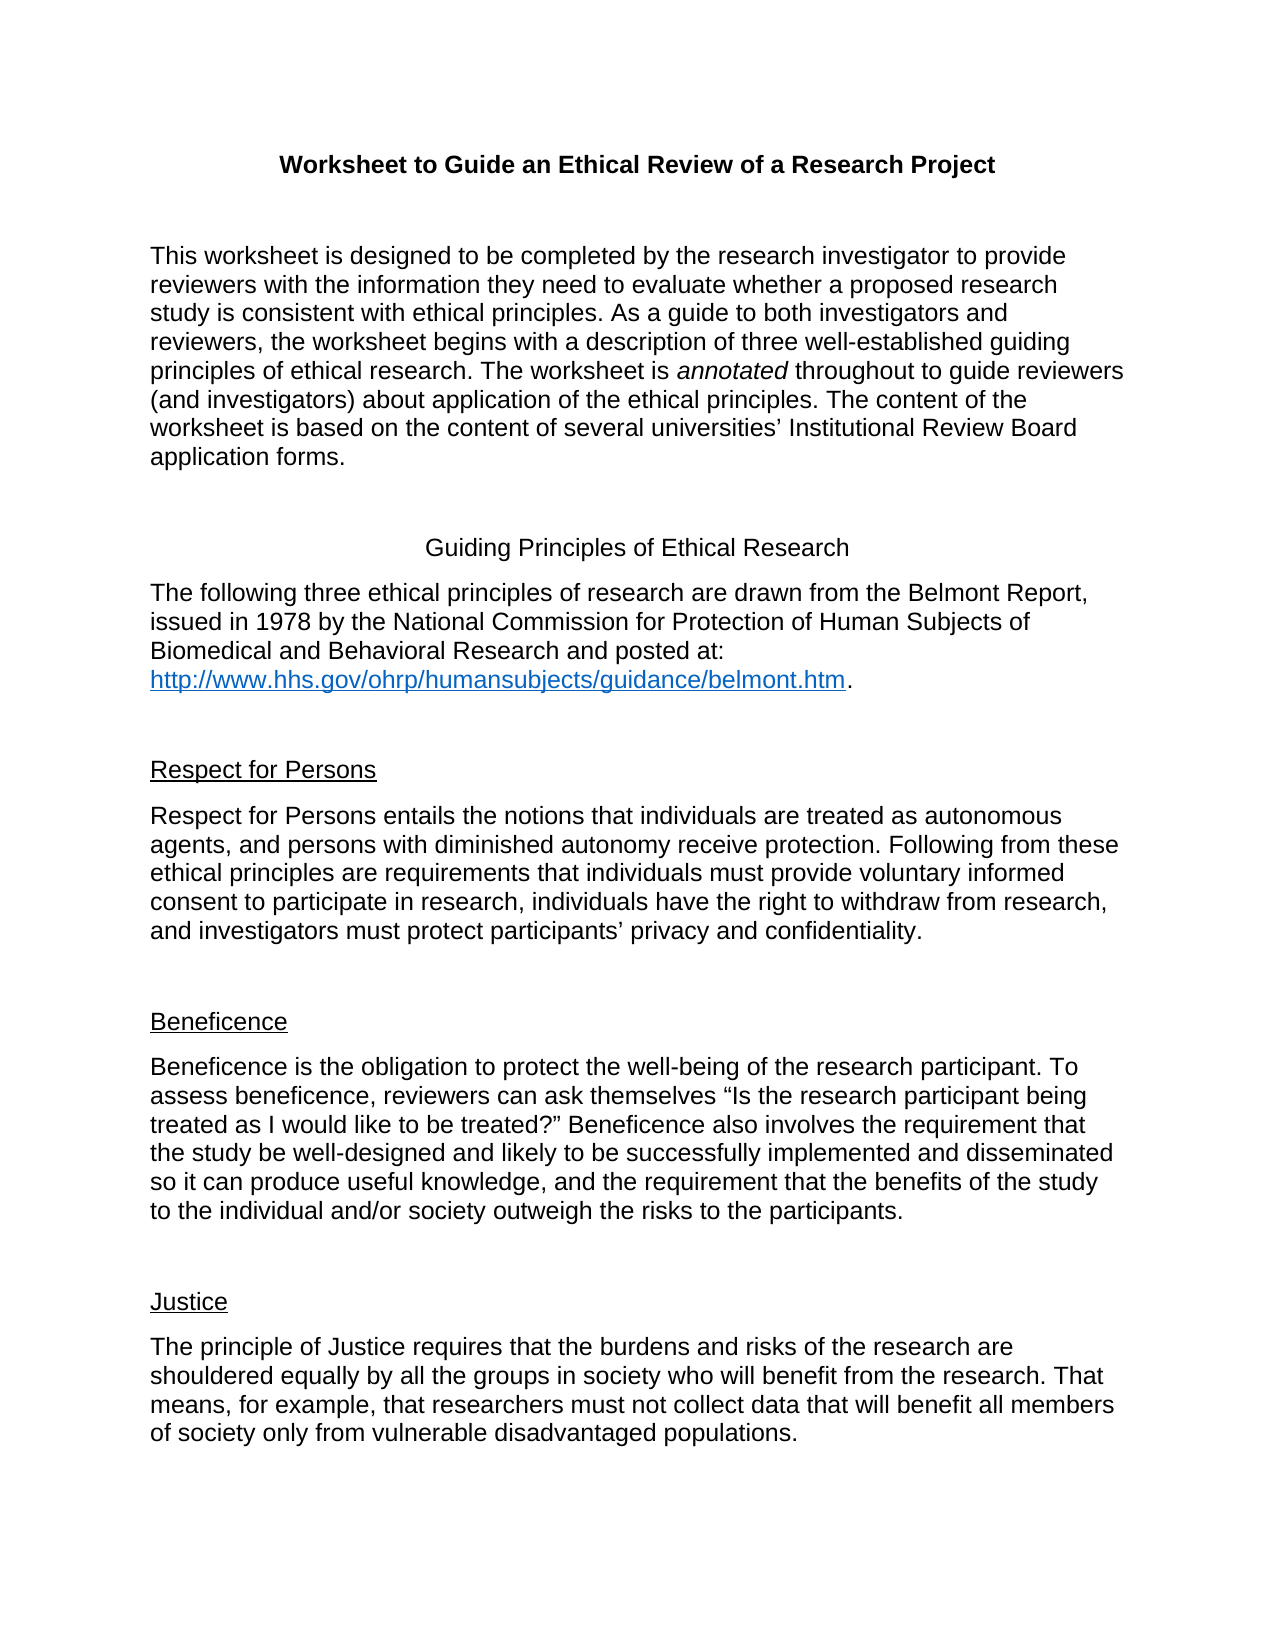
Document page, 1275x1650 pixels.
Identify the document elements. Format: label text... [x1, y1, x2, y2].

text Beneficence is the obligation to protect the well-being of the research participant. To assess beneficence, reviewers can ask themselves “Is the research participant being treated as I would like to be treated?” Beneficence also involves the requirement that the study be well-designed and likely to be successfully implemented and disseminated so it can produce useful knowledge, and the requirement that the benefits of the study to the individual and/or society outweigh the risks to the participants. [150, 1052, 1125, 1224]
text The principle of Justice requires that the burdens and risks of the research are shouldered equally by all the groups in society who will benefit from the research. That means, for example, that researchers must not collect data that will benefit all members of society only from vulnerable disadvantaged populations. [150, 1332, 1125, 1447]
text Worksheet to Guide an Ethical Review of a Research Project [150, 150, 1125, 179]
text Justice [150, 1287, 1125, 1315]
text Respect for Persons entails the notions that individuals are treated as autonomous agents, and persons with diminished autonomy receive protection. Following from these ethical principles are requirements that individuals must provide voluntary informed consent to participate in research, individuals have the right to withdraw from research, and investigators must protect participants’ privacy and confidentiality. [150, 801, 1125, 944]
text The following three ethical principles of research are drawn from the Belmont Report, issued in 1978 by the National Commission for Protection of Human Subjects of Biomedical and Behavioral Research and posted at: http://www.hhs.gov/ohrp/humansubjects/guidance/belmont.htm. [150, 578, 1125, 693]
text This worksheet is designed to be completed by the research investigator to provide reviewers with the information they need to evaluate whether a proposed research study is consistent with ethical principles. As a guide to both investigators and reviewers, the worksheet begins with a description of three well-established guiding principles of ethical research. The worksheet is annotated throughout to guide reviewers (and investigators) about application of the ethical principles. The content of the worksheet is based on the content of several universities’ Institutional Review Board application forms. [150, 241, 1125, 471]
text Beneficence [150, 1007, 1125, 1035]
text Respect for Persons [150, 755, 1125, 784]
text Guiding Principles of Ethical Research [150, 533, 1125, 562]
